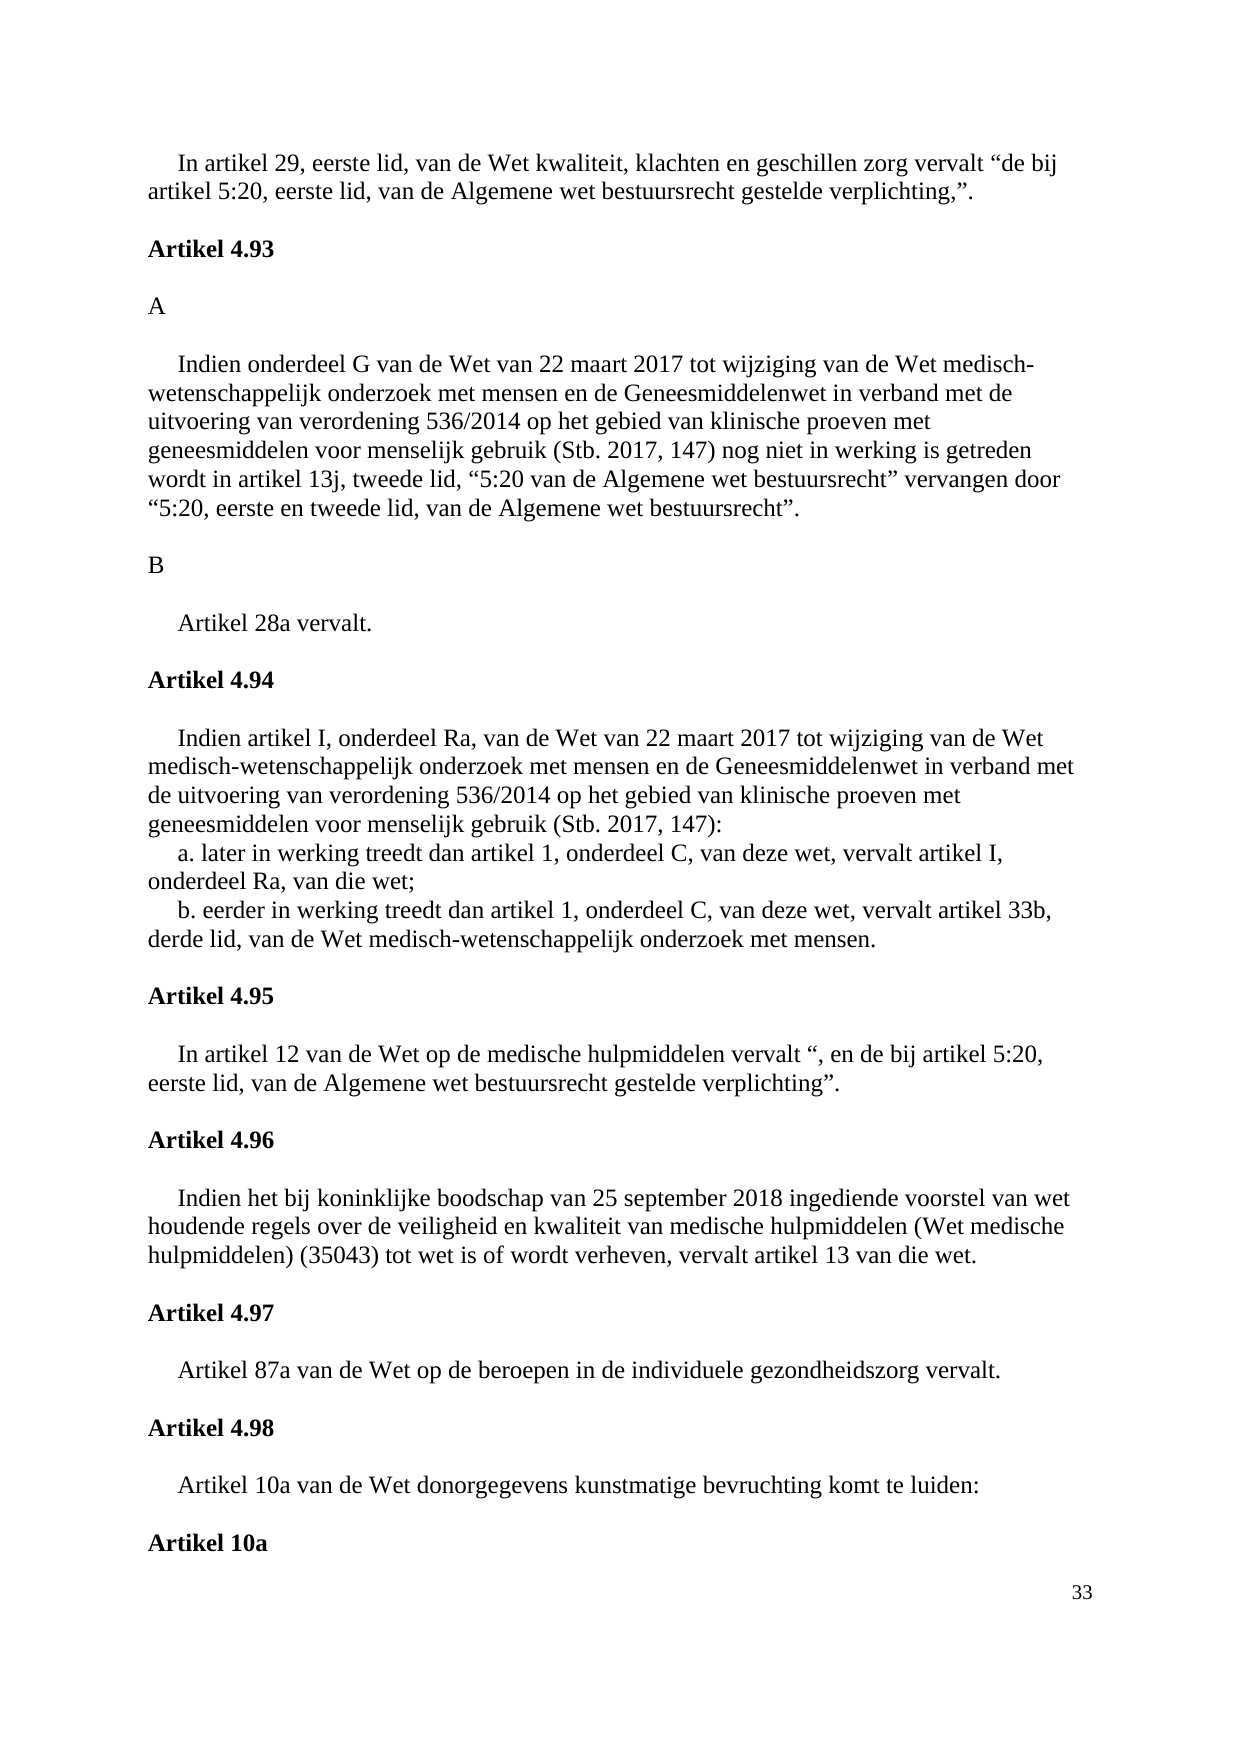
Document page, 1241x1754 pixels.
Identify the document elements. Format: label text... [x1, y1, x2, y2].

text b. eerder in werking treedt dan artikel 1, onderdeel C, van deze wet, vervalt artikel 33b, derde lid, van de Wet medisch-wetenschappelijk onderzoek met mensen. [148, 895, 1092, 953]
text In artikel 29, eerste lid, van de Wet kwaliteit, klachten en geschillen zorg vervalt “de bij artikel 5:20, eerste lid, van de Algemene wet bestuursrecht gestelde verplichting,”. [148, 148, 1092, 205]
text In artikel 12 van de Wet op de medische hulpmiddelen vervalt “, en de bij artikel 5:20, eerste lid, van de Algemene wet bestuursrecht gestelde verplichting”. [148, 1039, 1092, 1096]
text a. later in werking treedt dan artikel 1, onderdeel C, van deze wet, vervalt artikel I, onderdeel Ra, van die wet; [148, 838, 1092, 895]
text Artikel 10a [148, 1528, 1092, 1556]
text A [148, 291, 1092, 320]
text Artikel 4.97 [148, 1298, 1092, 1326]
text Artikel 10a van de Wet donorgegevens kunstmatige bevruchting komt te luiden: [148, 1470, 1092, 1499]
text Indien onderdeel G van de Wet van 22 maart 2017 tot wijziging van de Wet medisch-wetenschappelijk onderzoek met mensen en de Geneesmiddelenwet in verband met de uitvoering van verordening 536/2014 op het gebied van klinische proeven met geneesmiddelen voor menselijk gebruik (Stb. 2017, 147) nog niet in werking is getreden wordt in artikel 13j, tweede lid, “5:20 van de Algemene wet bestuursrecht” vervangen door “5:20, eerste en tweede lid, van de Algemene wet bestuursrecht”. [148, 349, 1092, 521]
text Artikel 87a van de Wet op de beroepen in de individuele gezondheidszorg vervalt. [148, 1355, 1092, 1384]
text Indien het bij koninklijke boodschap van 25 september 2018 ingediende voorstel van wet houdende regels over de veiligheid en kwaliteit van medische hulpmiddelen (Wet medische hulpmiddelen) (35043) tot wet is of wordt verheven, vervalt artikel 13 van die wet. [148, 1183, 1092, 1269]
text Artikel 28a vervalt. [148, 608, 1092, 636]
text B [148, 550, 1092, 579]
text Artikel 4.94 [148, 665, 1092, 694]
text Artikel 4.93 [148, 234, 1092, 263]
text Artikel 4.95 [148, 981, 1092, 1010]
text Artikel 4.96 [148, 1125, 1092, 1154]
text Artikel 4.98 [148, 1413, 1092, 1441]
text Indien artikel I, onderdeel Ra, van de Wet van 22 maart 2017 tot wijziging van de Wet medisch-wetenschappelijk onderzoek met mensen en de Geneesmiddelenwet in verband met de uitvoering van verordening 536/2014 op het gebied van klinische proeven met geneesmiddelen voor menselijk gebruik (Stb. 2017, 147): [148, 723, 1092, 838]
